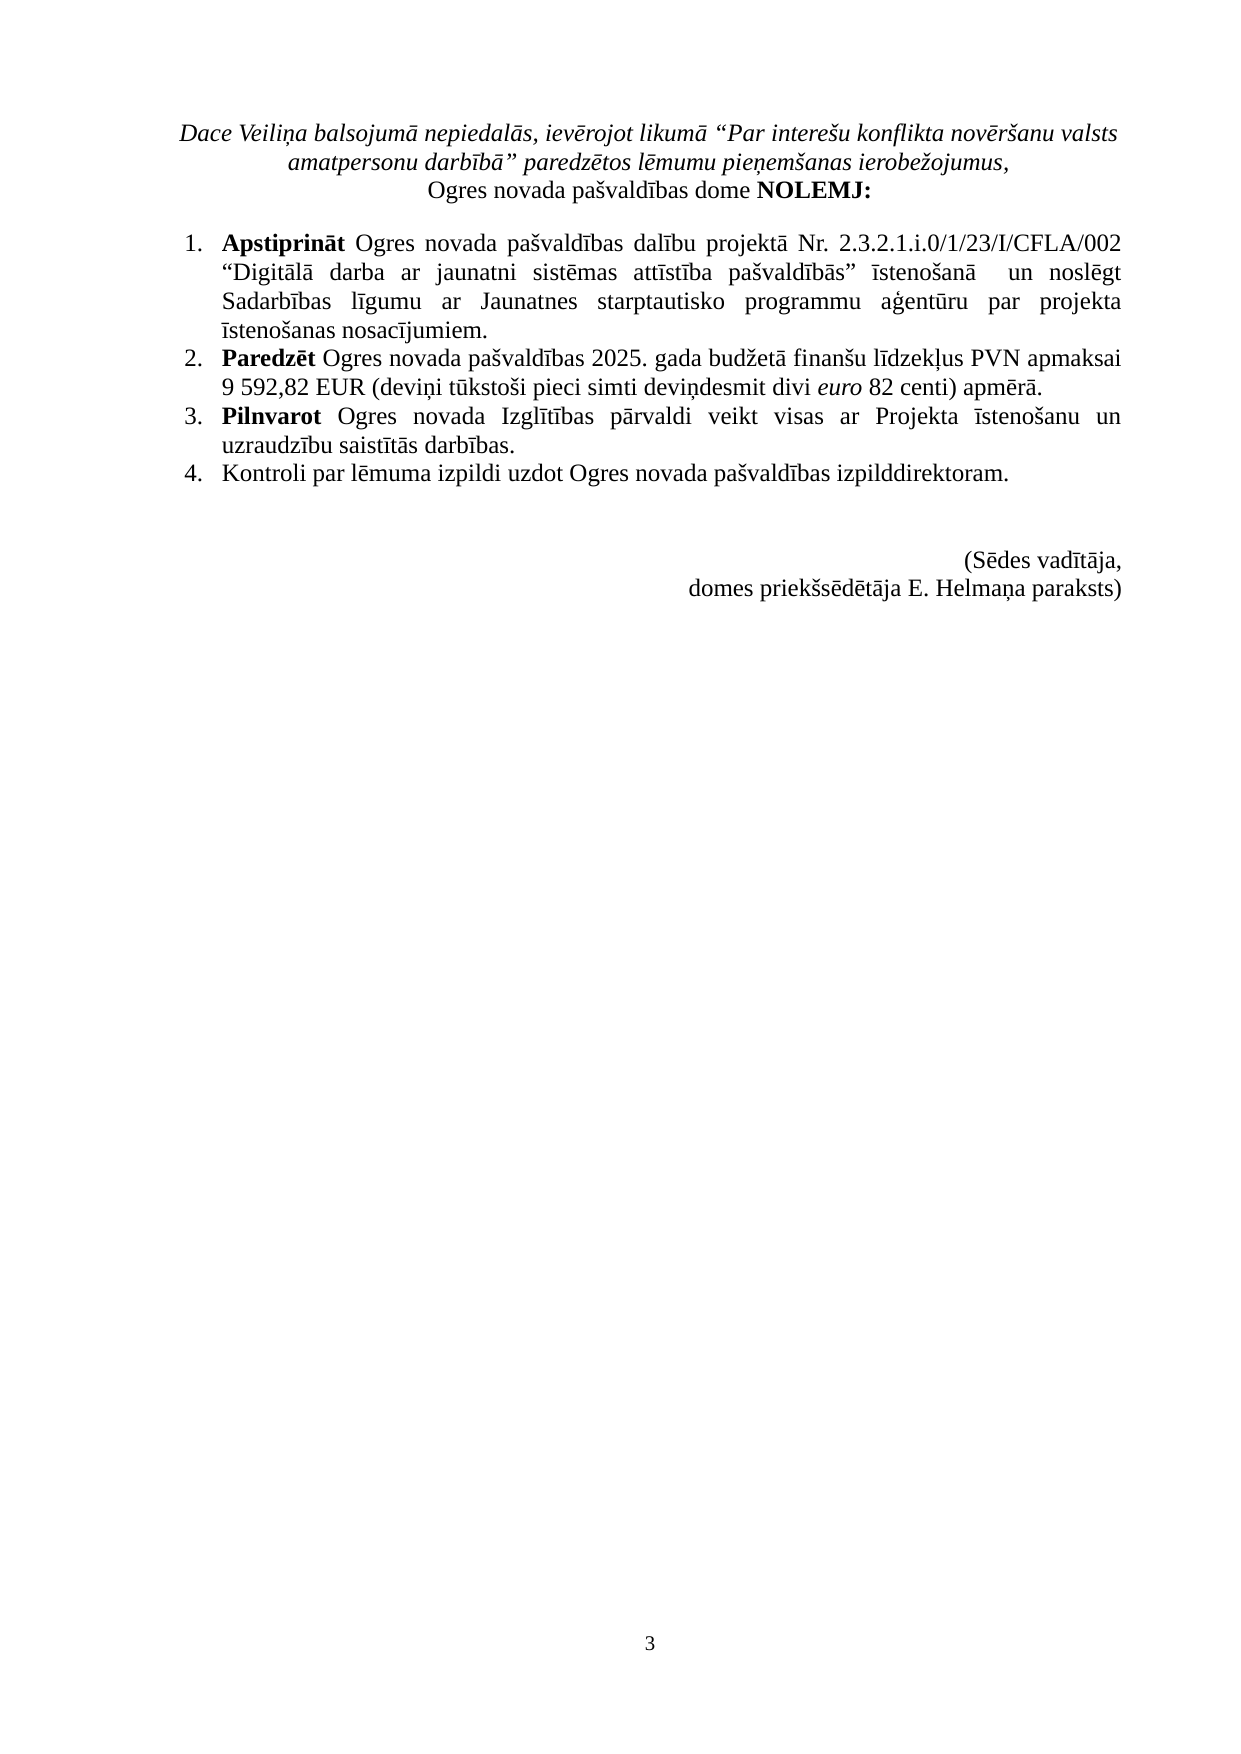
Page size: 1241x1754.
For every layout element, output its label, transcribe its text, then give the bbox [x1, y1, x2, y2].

list Paredzēt Ogres novada pašvaldības 2025. gada budžetā finanšu līdzekļus PVN apmaksai 9 592,82 EUR (deviņi tūkstoši pieci simti deviņdesmit divi euro 82 centi) apmērā. [184, 343, 1122, 401]
text Dace Veiliņa balsojumā nepiedalās, ievērojot likumā “Par interešu konflikta novēršanu valsts amatpersonu darbībā” paredzētos lēmumu pieņemšanas ierobežojumus, [177, 118, 1122, 176]
text domes priekšsēdētāja E. Helmaņa paraksts) [200, 573, 1122, 602]
list Apstiprināt Ogres novada pašvaldības dalību projektā Nr. 2.3.2.1.i.0/1/23/I/CFLA/002 “Digitālā darba ar jaunatni sistēmas attīstība pašvaldībās” īstenošanā un noslēgt Sadarbības līgumu ar Jaunatnes starptautisko programmu aģentūru par projekta īstenošanas nosacījumiem. [184, 228, 1122, 343]
text Ogres novada pašvaldības dome NOLEMJ: [177, 176, 1122, 204]
list Pilnvarot Ogres novada Izglītības pārvaldi veikt visas ar Projekta īstenošanu un uzraudzību saistītās darbības. [184, 401, 1122, 458]
text (Sēdes vadītāja, [200, 545, 1122, 573]
list Kontroli par lēmuma izpildi uzdot Ogres novada pašvaldības izpilddirektoram. [184, 458, 1122, 487]
